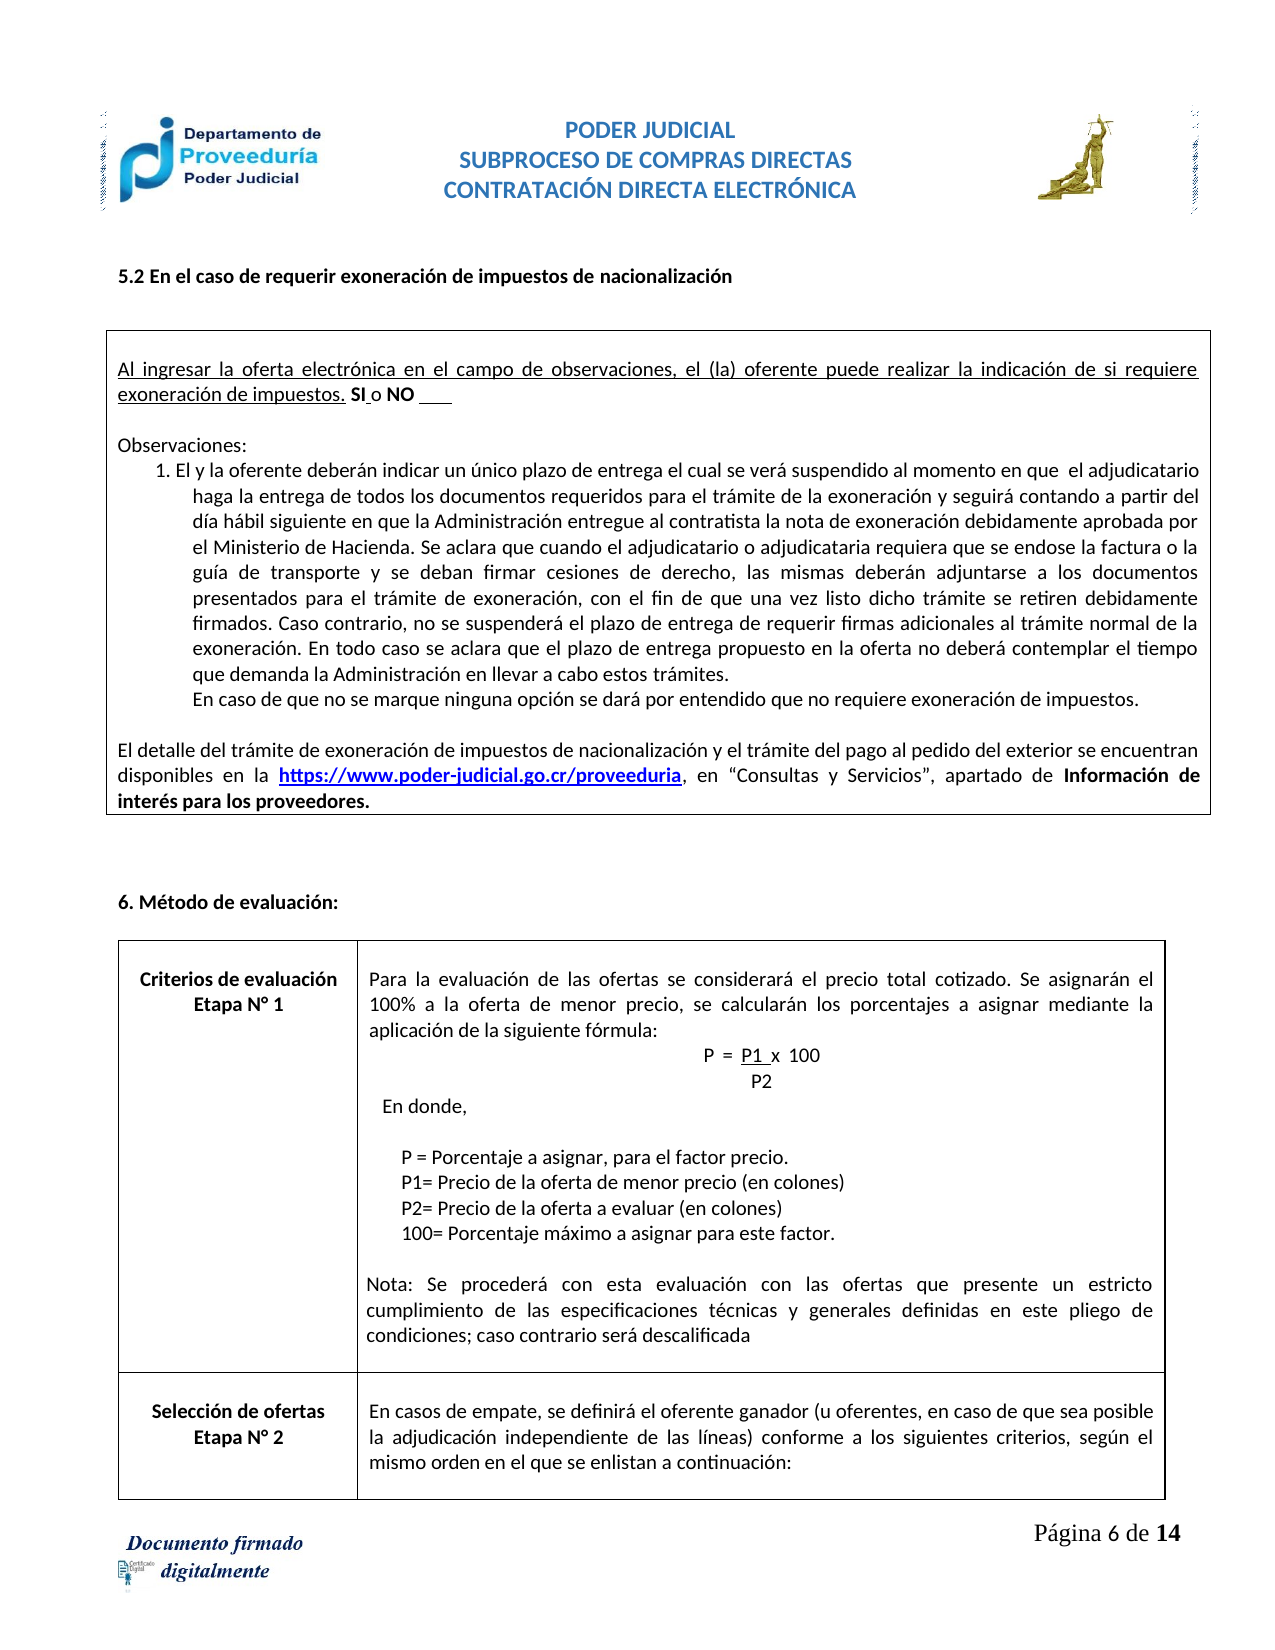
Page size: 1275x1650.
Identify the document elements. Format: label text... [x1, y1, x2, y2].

list Método de evaluación: [118, 889, 1242, 914]
table_header Para la evaluación de las ofertas se considerará el precio total cotizado. Se asignarán el 100% a la oferta de menor precio, se calcularán los porcentajes a asignar mediante la aplicación de la siguiente fórmula: P = P1 x 100 P2 En donde, P = Porcentaje a asignar, para el factor precio. P1= Precio de la oferta de menor precio (en colones) P2= Precio de la oferta a evaluar (en colones) 100= Porcentaje máximo a asignar para este factor. Nota: Se procederá con esta evaluación con las ofertas que presente un estricto cumplimiento de las especificaciones técnicas y generales definidas en este pliego de condiciones; caso contrario será descalificada [358, 941, 1164, 1372]
picture [118, 114, 325, 203]
table_cell Selección de ofertas Etapa N° 2 [119, 1373, 357, 1499]
table_header Criterios de evaluación Etapa N° 1 [119, 941, 357, 1372]
picture [118, 1536, 303, 1593]
picture [1187, 105, 1199, 214]
subtitle En el caso de requerir exoneración de impuestos de nacionalización [118, 263, 1242, 289]
table_cell En casos de empate, se definirá el oferente ganador (u oferentes, en caso de que sea posible la adjudicación independiente de las líneas) conforme a los siguientes criterios, según el mismo orden en el que se enlistan a continuación: [358, 1373, 1164, 1499]
picture [100, 105, 107, 214]
picture [1037, 114, 1114, 200]
